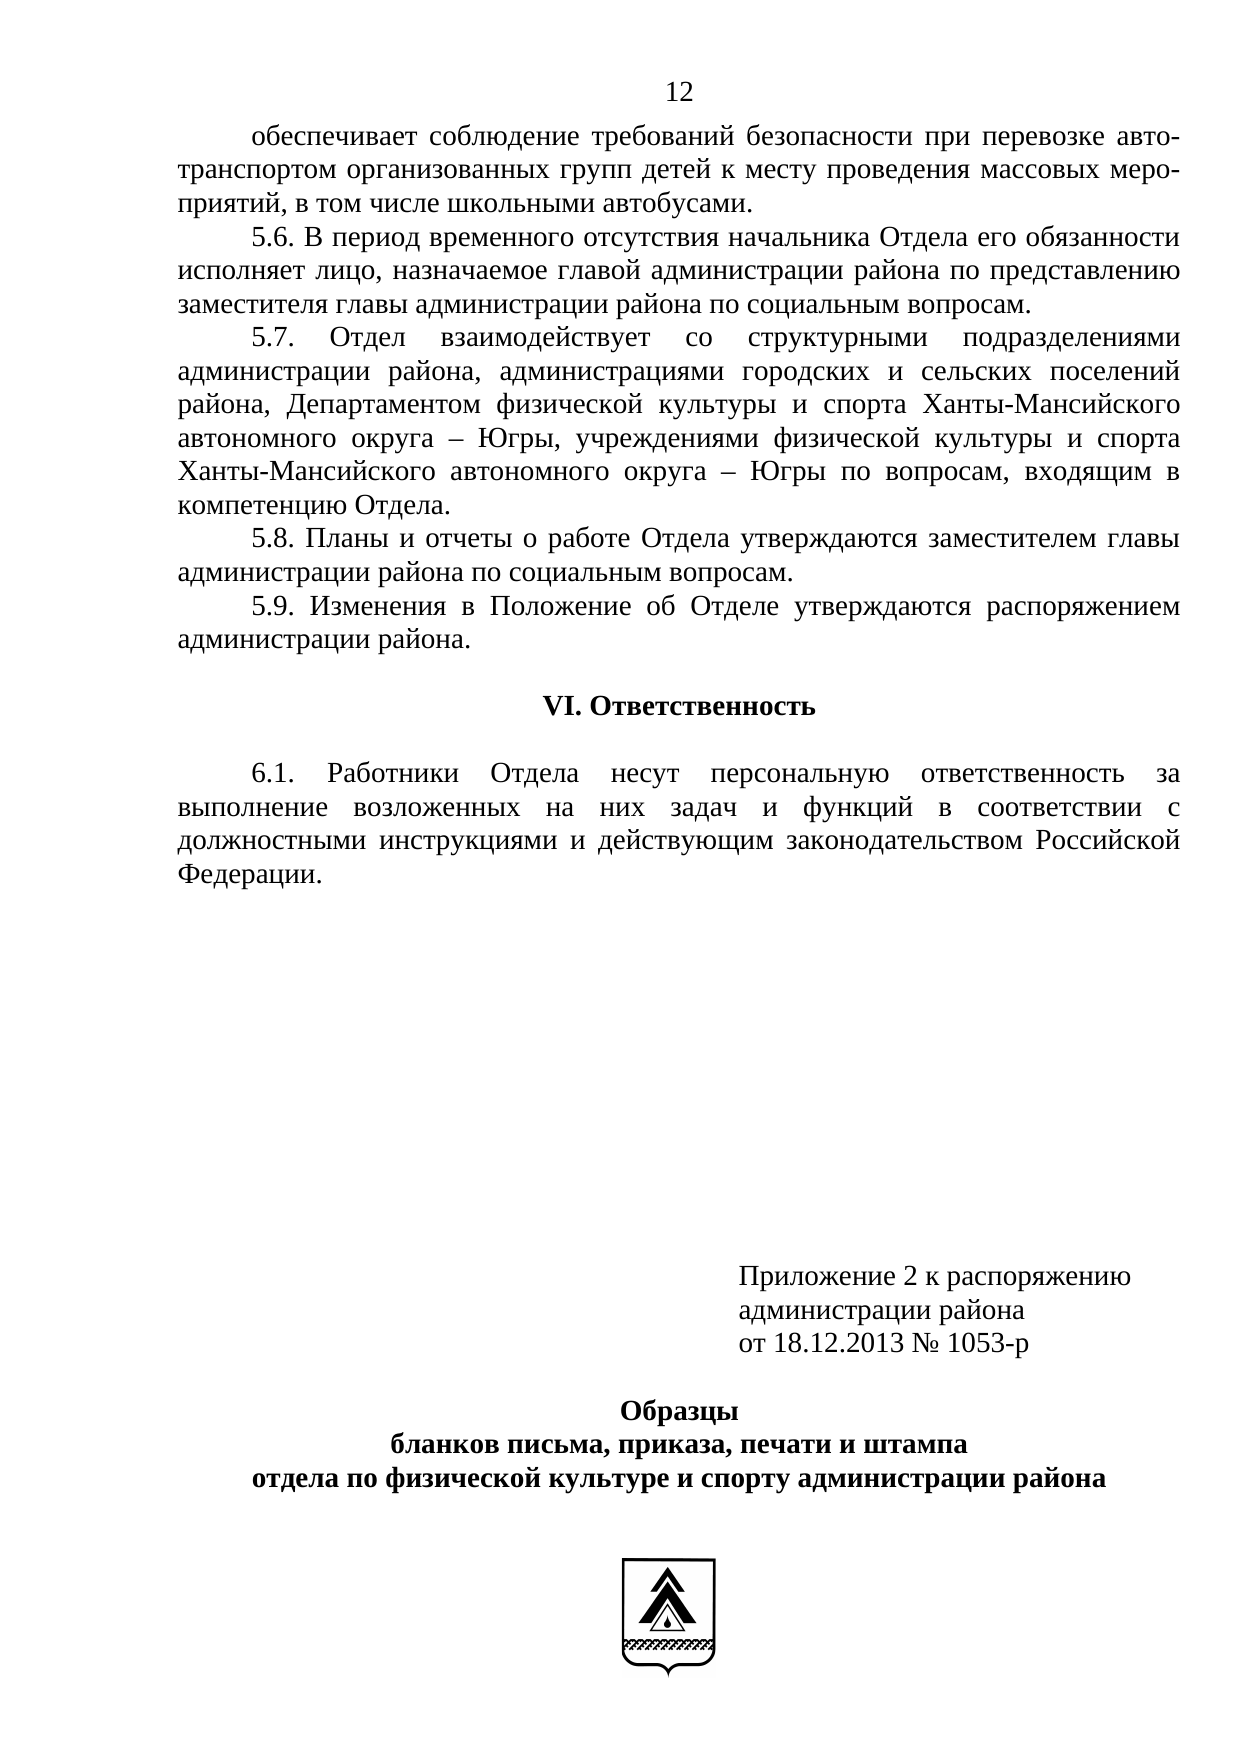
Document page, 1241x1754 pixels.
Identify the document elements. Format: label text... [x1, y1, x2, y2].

text 5.8. Планы и отчеты о работе Отдела утверждаются заместителем главы администрации района по социальным вопросам. [177, 521, 1181, 588]
text 6.1. Работники Отдела несут персональную ответственность за выполнение возложенных на них задач и функций в соответствии с должностными инструкциями и действующим законодательством Российской Федерации. [177, 755, 1181, 889]
text 5.6. В период временного отсутствия начальника Отдела его обязанности исполняет лицо, назначаемое главой администрации района по представлению заместителя главы администрации района по социальным вопросам. [177, 219, 1181, 319]
text от 18.12.2013 № 1053-р [738, 1326, 1181, 1359]
text отдела по физической культуре и спорту администрации района [177, 1460, 1181, 1493]
text Образцы [177, 1393, 1181, 1426]
text Приложение 2 к распоряжению [738, 1258, 1181, 1292]
text VI. Ответственность [177, 688, 1181, 722]
text бланков письма, приказа, печати и штампа [177, 1426, 1181, 1460]
text 5.9. Изменения в Положение об Отделе утверждаются распоряжением администрации района. [177, 588, 1181, 655]
text обеспечивает соблюдение требований безопасности при перевозке авто- транспортом организованных групп детей к месту проведения массовых меро- приятий, в том числе школьными автобусами. [177, 118, 1181, 219]
text администрации района [738, 1292, 1181, 1326]
text 5.7. Отдел взаимодействует со структурными подразделениями администрации района, администрациями городских и сельских поселений района, Департаментом физической культуры и спорта Ханты-Мансийского автономного округа – Югры, учреждениями физической культуры и спорта Ханты-Мансийского автономного округа – Югры по вопросам, входящим в компетенцию Отдела. [177, 319, 1181, 521]
